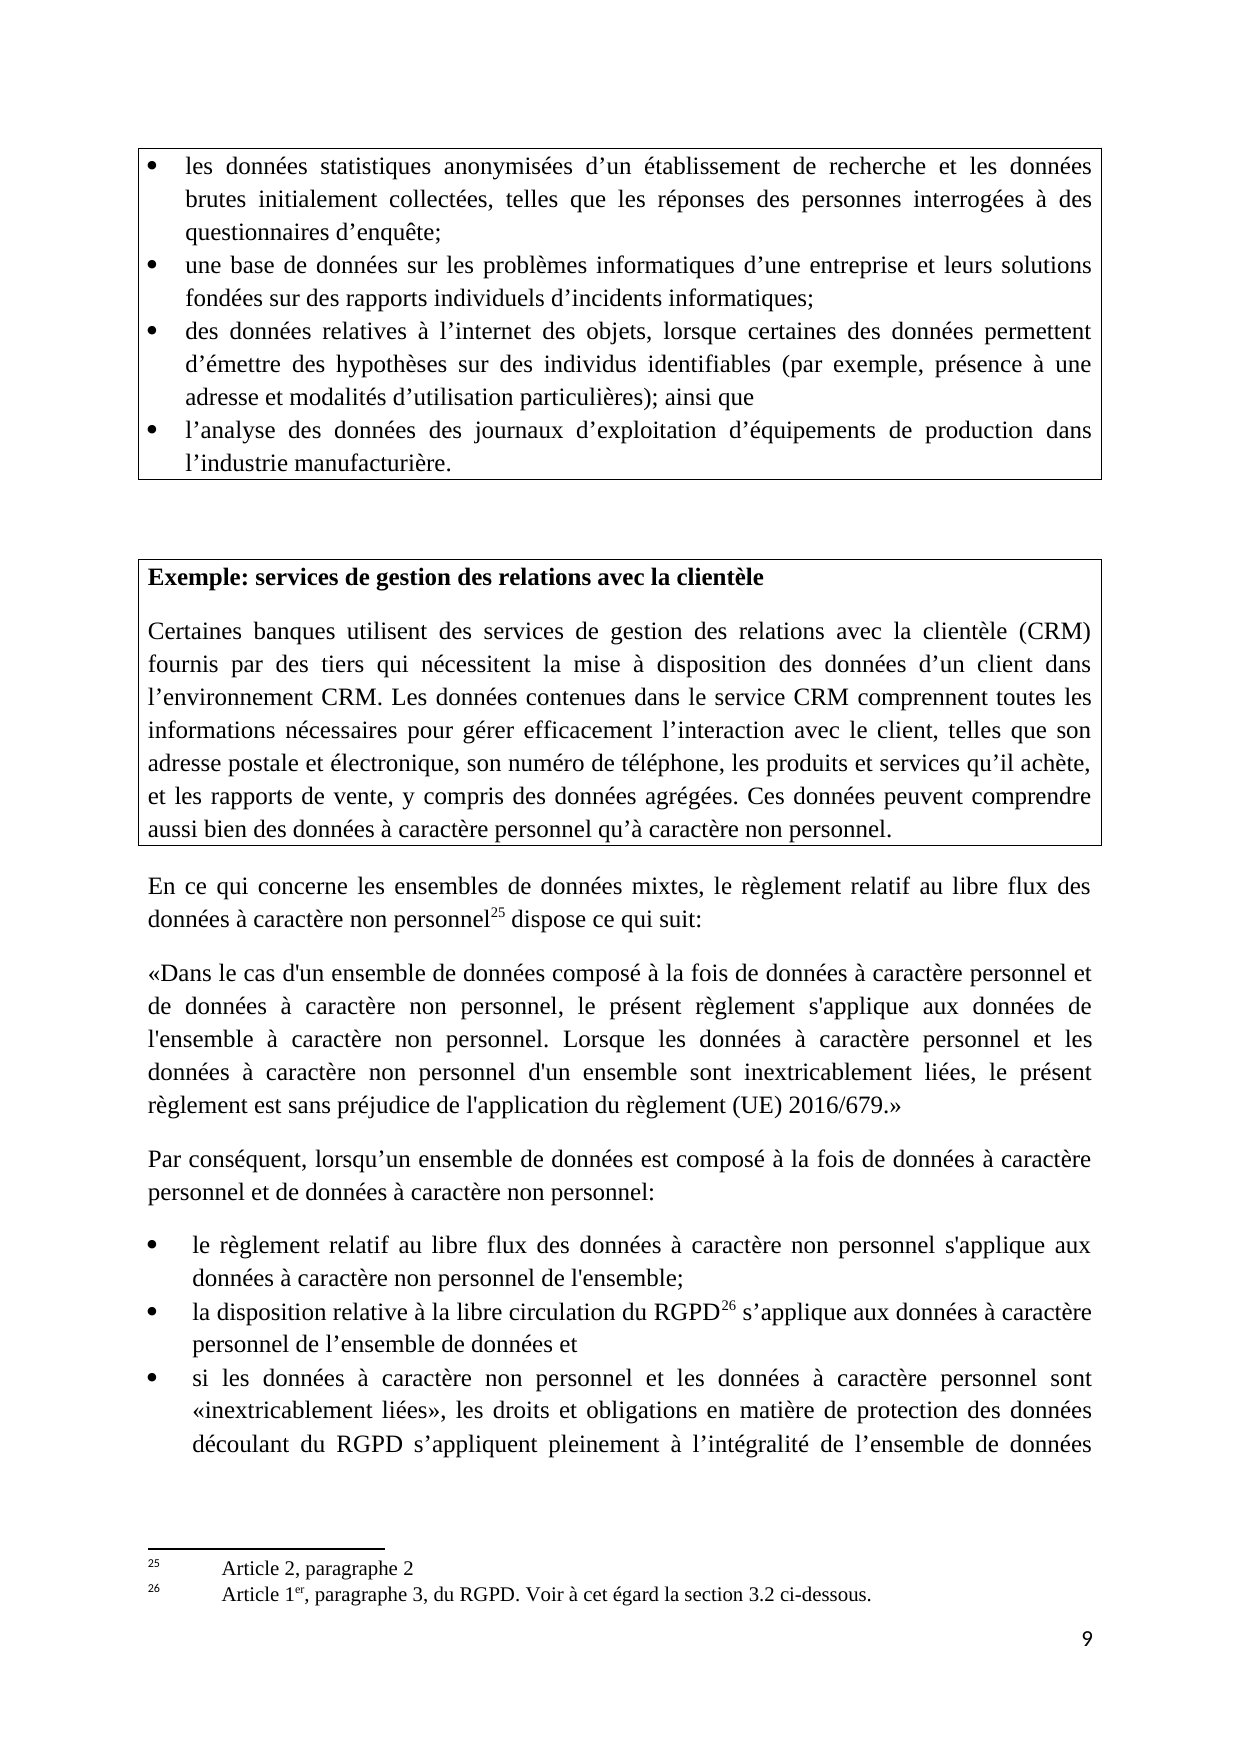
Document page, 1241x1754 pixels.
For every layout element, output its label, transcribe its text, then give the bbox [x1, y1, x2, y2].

text Par conséquent, lorsqu’un ensemble de données est composé à la fois de données à caractère personnel et de données à caractère non personnel: [148, 1144, 1093, 1205]
list l’analyse des données des journaux d’exploitation d’équipements de production dans l’industrie manufacturière. [139, 412, 1101, 479]
list des données relatives à l’internet des objets, lorsque certaines des données permettent d’émettre des hypothèses sur des individus identifiables (par exemple, présence à une adresse et modalités d’utilisation particulières); ainsi que [139, 313, 1101, 411]
text Certaines banques utilisent des services de gestion des relations avec la clientèle (CRM) fournis par des tiers qui nécessitent la mise à disposition des données d’un client dans l’environnement CRM. Les données contenues dans le service CRM comprennent toutes les informations nécessaires pour gérer efficacement l’interaction avec le client, telles que son adresse postale et électronique, son numéro de téléphone, les produits et services qu’il achète, et les rapports de vente, y compris des données agrégées. Ces données peuvent comprendre aussi bien des données à caractère personnel qu’à caractère non personnel. [139, 613, 1101, 845]
list les données statistiques anonymisées d’un établissement de recherche et les données brutes initialement collectées, telles que les réponses des personnes interrogées à des questionnaires d’enquête; [139, 149, 1101, 246]
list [148, 1363, 1093, 1457]
text En ce qui concerne les ensembles de données mixtes, le règlement relatif au libre flux des données à caractère non personnel dispose ce qui suit: [148, 871, 1093, 933]
text Exemple: services de gestion des relations avec la clientèle [139, 560, 1101, 591]
list une base de données sur les problèmes informatiques d’une entreprise et leurs solutions fondées sur des rapports individuels d’incidents informatiques; [139, 247, 1101, 312]
list la disposition relative à la libre circulation du RGPD s’applique aux données à caractère personnel de l’ensemble de données et [148, 1297, 1093, 1358]
list le règlement relatif au libre flux des données à caractère non personnel s'applique aux données à caractère non personnel de l'ensemble; [148, 1231, 1093, 1292]
text «Dans le cas d'un ensemble de données composé à la fois de données à caractère personnel et de données à caractère non personnel, le présent règlement s'applique aux données de l'ensemble à caractère non personnel. Lorsque les données à caractère personnel et les données à caractère non personnel d'un ensemble sont inextricablement liées, le présent règlement est sans préjudice de l'application du règlement (UE) 2016/679.» [148, 958, 1093, 1118]
